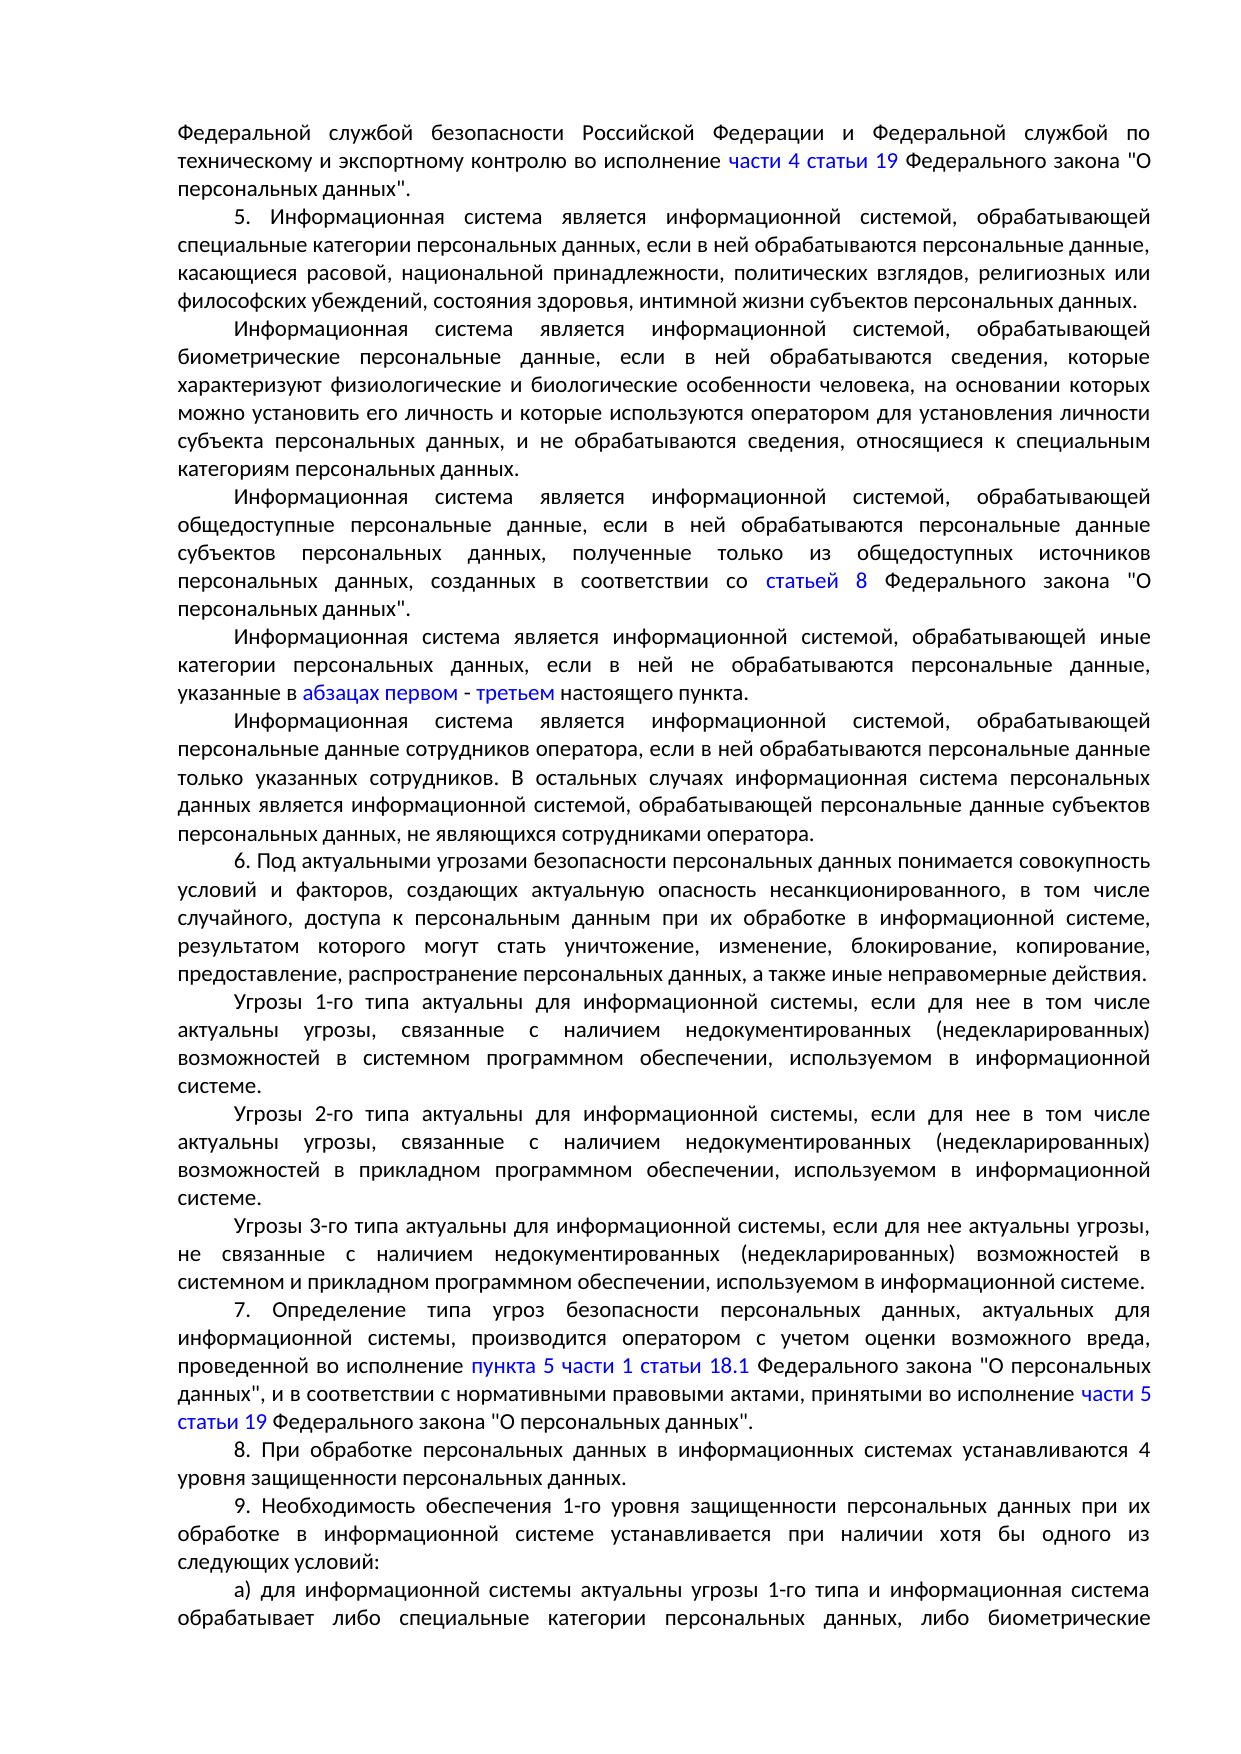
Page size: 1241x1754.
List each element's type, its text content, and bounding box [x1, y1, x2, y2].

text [177, 118, 1152, 202]
text 8. При обработке персональных данных в информационных системах устанавливаются 4 уровня защищенности персональных данных. [177, 1435, 1152, 1491]
text Угрозы 3-го типа актуальны для информационной системы, если для нее актуальны угрозы, не связанные с наличием недокументированных (недекларированных) возможностей в системном и прикладном программном обеспечении, используемом в информационной системе. [177, 1211, 1152, 1295]
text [177, 1575, 1152, 1631]
text Угрозы 1-го типа актуальны для информационной системы, если для нее в том числе актуальны угрозы, связанные с наличием недокументированных (недекларированных) возможностей в системном программном обеспечении, используемом в информационной системе. [177, 987, 1152, 1099]
text 5. Информационная система является информационной системой, обрабатывающей специальные категории персональных данных, если в ней обрабатываются персональные данные, касающиеся расовой, национальной принадлежности, политических взглядов, религиозных или философских убеждений, состояния здоровья, интимной жизни субъектов персональных данных. [177, 202, 1152, 314]
text 7. Определение типа угроз безопасности персональных данных, актуальных для информационной системы, производится оператором с учетом оценки возможного вреда, проведенной во исполнение пункта 5 части 1 статьи 18.1 Федерального закона "О персональных данных", и в соответствии с нормативными правовыми актами, принятыми во исполнение части 5 статьи 19 Федерального закона "О персональных данных". [177, 1295, 1152, 1435]
text 9. Необходимость обеспечения 1-го уровня защищенности персональных данных при их обработке в информационной системе устанавливается при наличии хотя бы одного из следующих условий: [177, 1491, 1152, 1575]
text Информационная система является информационной системой, обрабатывающей общедоступные персональные данные, если в ней обрабатываются персональные данные субъектов персональных данных, полученные только из общедоступных источников персональных данных, созданных в соответствии со статьей 8 Федерального закона "О персональных данных". [177, 482, 1152, 622]
text Информационная система является информационной системой, обрабатывающей персональные данные сотрудников оператора, если в ней обрабатываются персональные данные только указанных сотрудников. В остальных случаях информационная система персональных данных является информационной системой, обрабатывающей персональные данные субъектов персональных данных, не являющихся сотрудниками оператора. [177, 707, 1152, 847]
text Информационная система является информационной системой, обрабатывающей биометрические персональные данные, если в ней обрабатываются сведения, которые характеризуют физиологические и биологические особенности человека, на основании которых можно установить его личность и которые используются оператором для установления личности субъекта персональных данных, и не обрабатываются сведения, относящиеся к специальным категориям персональных данных. [177, 314, 1152, 482]
text 6. Под актуальными угрозами безопасности персональных данных понимается совокупность условий и факторов, создающих актуальную опасность несанкционированного, в том числе случайного, доступа к персональным данным при их обработке в информационной системе, результатом которого могут стать уничтожение, изменение, блокирование, копирование, предоставление, распространение персональных данных, а также иные неправомерные действия. [177, 847, 1152, 987]
text Угрозы 2-го типа актуальны для информационной системы, если для нее в том числе актуальны угрозы, связанные с наличием недокументированных (недекларированных) возможностей в прикладном программном обеспечении, используемом в информационной системе. [177, 1099, 1152, 1211]
text Информационная система является информационной системой, обрабатывающей иные категории персональных данных, если в ней не обрабатываются персональные данные, указанные в абзацах первом - третьем настоящего пункта. [177, 622, 1152, 707]
